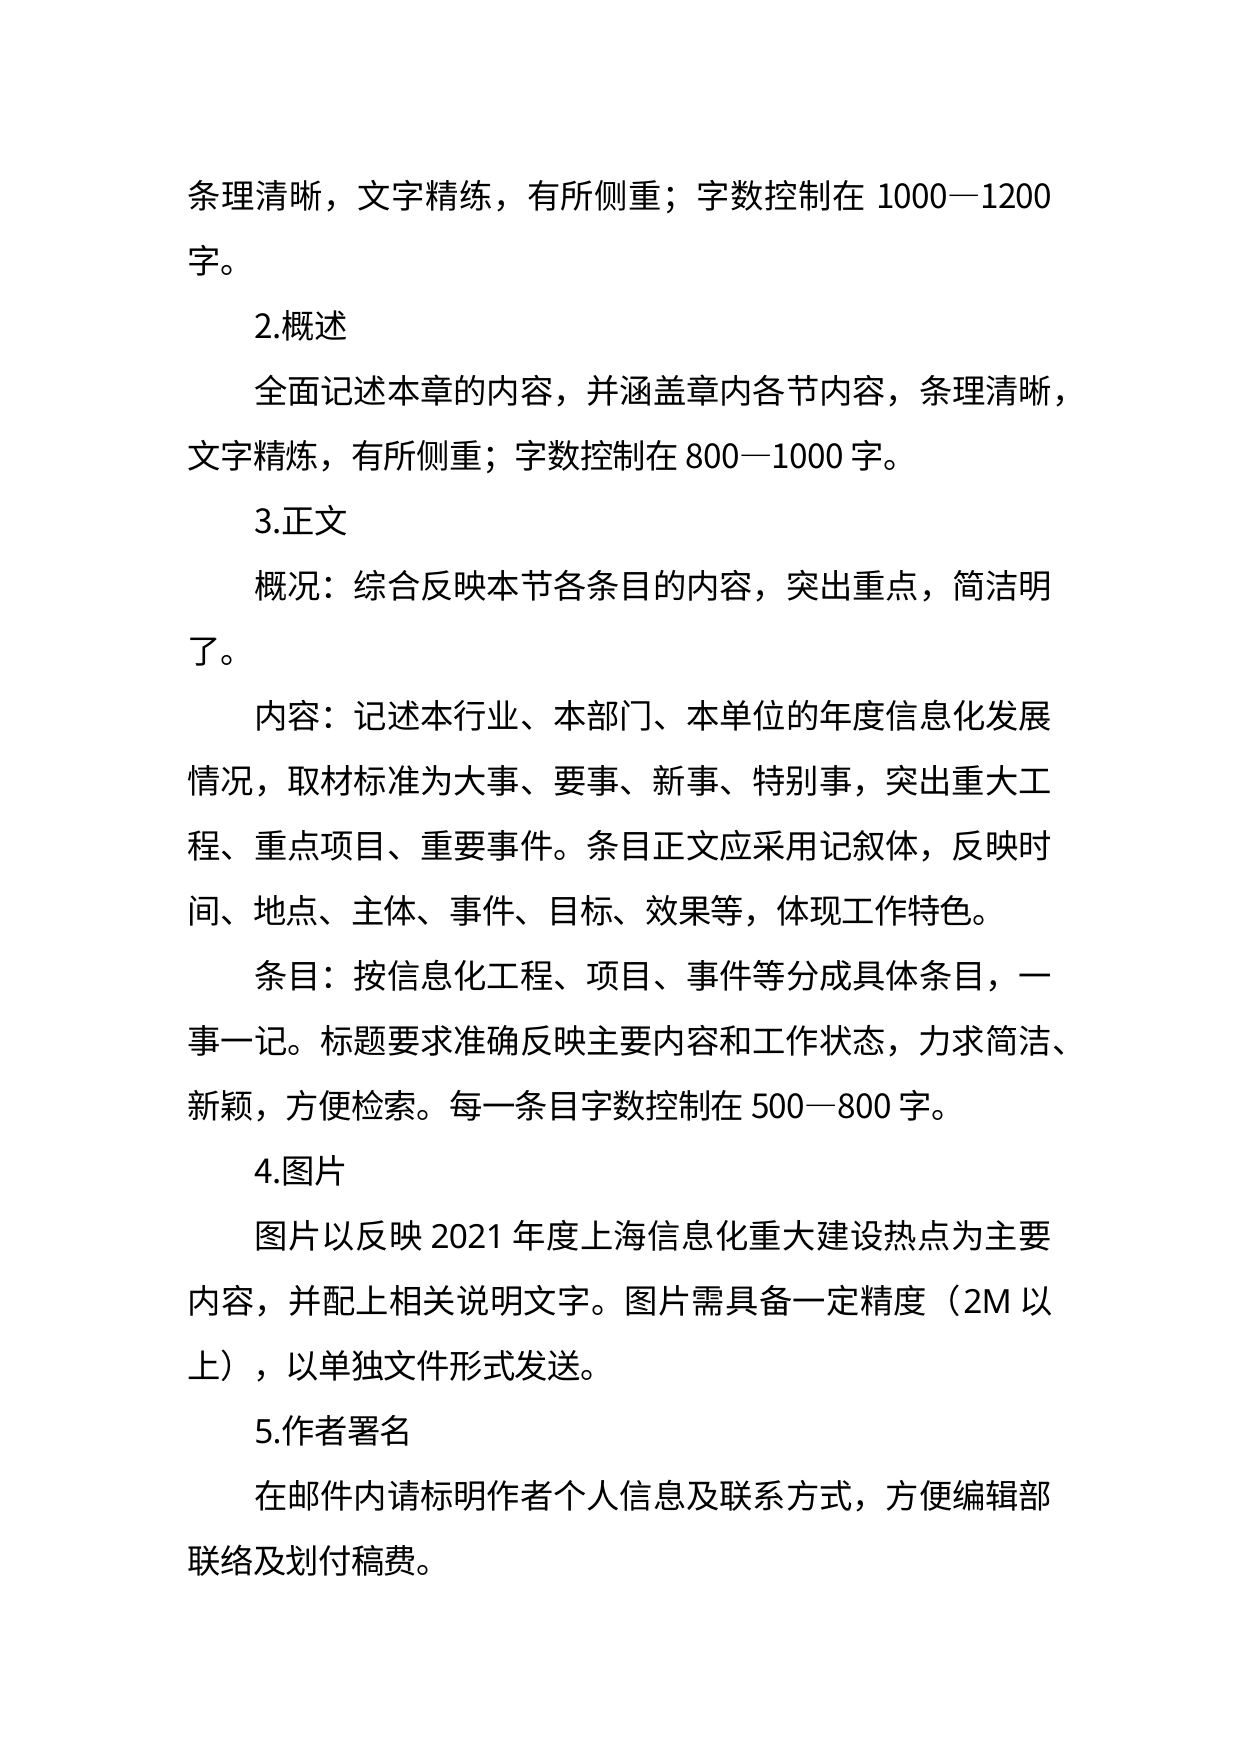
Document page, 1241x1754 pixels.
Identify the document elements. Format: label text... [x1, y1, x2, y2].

text 2.概述 [187, 292, 1053, 357]
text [187, 162, 1053, 292]
text 条目：按信息化工程、项目、事件等分成具体条目，一事一记。标题要求准确反映主要内容和工作状态，力求简洁、新颖，方便检索。每一条目字数控制在500—800字。 [187, 942, 1053, 1137]
text 概况：综合反映本节各条目的内容，突出重点，简洁明了。 [187, 552, 1053, 682]
text 5.作者署名 [187, 1397, 1053, 1462]
text 3.正文 [187, 487, 1053, 552]
text 全面记述本章的内容，并涵盖章内各节内容，条理清晰，文字精炼，有所侧重；字数控制在800—1000字。 [187, 357, 1053, 487]
text 在邮件内请标明作者个人信息及联系方式，方便编辑部联络及划付稿费。 [187, 1462, 1053, 1592]
text 内容：记述本行业、本部门、本单位的年度信息化发展情况，取材标准为大事、要事、新事、特别事，突出重大工程、重点项目、重要事件。条目正文应采用记叙体，反映时间、地点、主体、事件、目标、效果等，体现工作特色。 [187, 682, 1053, 942]
text 4.图片 [187, 1137, 1053, 1202]
text 图片以反映2021年度上海信息化重大建设热点为主要内容，并配上相关说明文字。图片需具备一定精度（2M以上），以单独文件形式发送。 [187, 1202, 1053, 1397]
